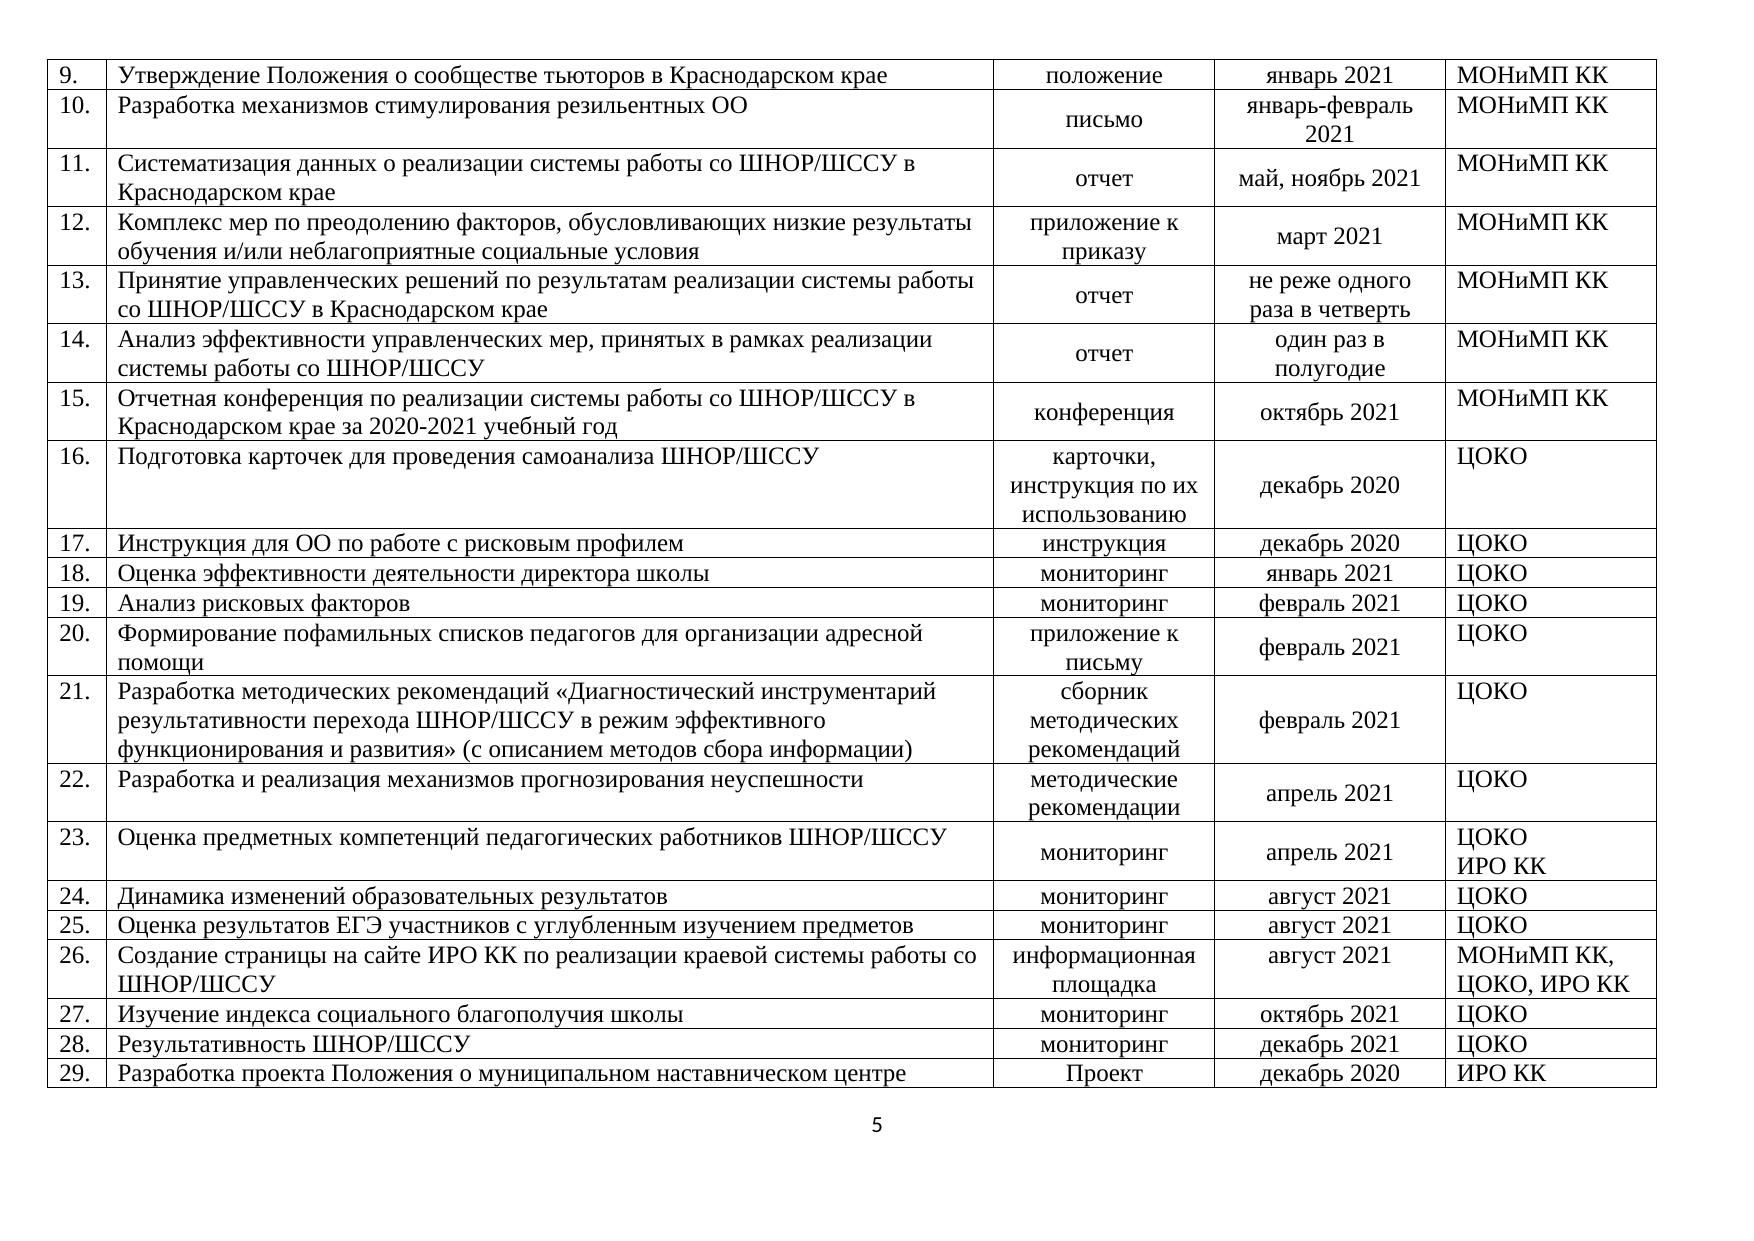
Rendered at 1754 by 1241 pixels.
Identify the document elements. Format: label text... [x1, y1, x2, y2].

table_cell [48, 911, 106, 939]
table_cell МОНиМП КК [1446, 90, 1656, 147]
table_cell май, ноябрь 2021 [1215, 149, 1445, 206]
table_cell декабрь 2021 [1215, 1029, 1445, 1057]
table_cell Утверждение Положения о сообществе тьюторов в Краснодарском крае [107, 60, 993, 89]
table_cell Подготовка карточек для проведения самоанализа ШНОР/ШССУ [107, 441, 993, 527]
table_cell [107, 1059, 993, 1087]
table_cell МОНиМП КК [1446, 266, 1656, 323]
table_cell МОНиМП КК [1446, 207, 1656, 264]
table_cell ЦОКО [1446, 529, 1656, 557]
table_cell ЦОКО [1446, 764, 1656, 821]
table_cell [48, 1059, 106, 1087]
table_cell не реже одного раза в четверть [1215, 266, 1445, 323]
table_cell мониторинг [994, 1029, 1214, 1057]
table_cell мониторинг [994, 911, 1214, 939]
table_cell отчет [994, 149, 1214, 206]
table_cell отчет [994, 324, 1214, 382]
table_cell [48, 149, 106, 206]
table_cell октябрь 2021 [1215, 999, 1445, 1028]
table_cell мониторинг [994, 881, 1214, 909]
table_cell Разработка механизмов стимулирования резильентных ОО [107, 90, 993, 147]
table_cell ЦОКО [1446, 588, 1656, 617]
table_cell [48, 881, 106, 909]
table_cell приложение к письму [994, 618, 1214, 675]
table_cell август 2021 [1215, 940, 1445, 998]
table_cell октябрь 2021 [1215, 383, 1445, 440]
table_cell Разработка методических рекомендаций «Диагностический инструментарий результативности перехода ШНОР/ШССУ в режим эффективного функционирования и развития» (с описанием методов сбора информации) [107, 676, 993, 763]
table_cell Инструкция для ОО по работе с рисковым профилем [107, 529, 993, 557]
table_cell мониторинг [994, 588, 1214, 617]
table_cell Разработка и реализация механизмов прогнозирования неуспешности [107, 764, 993, 821]
table_cell конференция [994, 383, 1214, 440]
table_cell МОНиМП КК [1446, 60, 1656, 89]
table_cell январь 2021 [1215, 558, 1445, 587]
table_cell МОНиМП КК [1446, 149, 1656, 206]
table_cell МОНиМП КК [1446, 383, 1656, 440]
table_cell ИРО КК [1446, 1059, 1656, 1087]
table_cell Оценка предметных компетенций педагогических работников ШНОР/ШССУ [107, 822, 993, 880]
table_cell ЦОКО [1446, 1029, 1656, 1057]
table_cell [994, 1059, 1214, 1087]
table_cell март 2021 [1215, 207, 1445, 264]
table_cell [48, 324, 106, 382]
table_cell апрель 2021 [1215, 822, 1445, 880]
table_cell МОНиМП КК [1446, 324, 1656, 382]
table_cell Изучение индекса социального благополучия школы [107, 999, 993, 1028]
table_cell ЦОКО [1446, 911, 1656, 939]
table_cell [48, 60, 106, 89]
table_cell [48, 618, 106, 675]
table_cell МОНиМП КК, ЦОКО, ИРО КК [1446, 940, 1656, 998]
table_cell ЦОКО [1446, 618, 1656, 675]
table_cell Результативность ШНОР/ШССУ [107, 1029, 993, 1057]
table_cell Формирование пофамильных списков педагогов для организации адресной помощи [107, 618, 993, 675]
table_cell декабрь 2020 [1215, 529, 1445, 557]
table_cell Анализ эффективности управленческих мер, принятых в рамках реализации системы работы со ШНОР/ШССУ [107, 324, 993, 382]
table_cell Принятие управленческих решений по результатам реализации системы работы со ШНОР/ШССУ в Краснодарском крае [107, 266, 993, 323]
table_cell апрель 2021 [1215, 764, 1445, 821]
table_cell инструкция [994, 529, 1214, 557]
table_cell [48, 764, 106, 821]
table_cell Динамика изменений образовательных результатов [107, 881, 993, 909]
table_cell [48, 441, 106, 527]
table_cell Отчетная конференция по реализации системы работы со ШНОР/ШССУ в Краснодарском крае за 2020-2021 учебный год [107, 383, 993, 440]
table_cell февраль 2021 [1215, 588, 1445, 617]
table_cell [48, 529, 106, 557]
table_cell сборник методических рекомендаций [994, 676, 1214, 763]
table_cell мониторинг [994, 558, 1214, 587]
table_cell Создание страницы на сайте ИРО КК по реализации краевой системы работы со ШНОР/ШССУ [107, 940, 993, 998]
table_cell [48, 588, 106, 617]
table_cell [48, 940, 106, 998]
table_cell Оценка результатов ЕГЭ участников с углубленным изучением предметов [107, 911, 993, 939]
table_cell мониторинг [994, 999, 1214, 1028]
table_cell отчет [994, 266, 1214, 323]
table_cell январь-февраль 2021 [1215, 90, 1445, 147]
table_cell январь 2021 [1215, 60, 1445, 89]
table_cell август 2021 [1215, 911, 1445, 939]
table_cell Анализ рисковых факторов [107, 588, 993, 617]
table_cell [48, 1029, 106, 1057]
table_cell ЦОКО [1446, 558, 1656, 587]
table_cell информационная площадка [994, 940, 1214, 998]
table_cell [48, 266, 106, 323]
table_cell методические рекомендации [994, 764, 1214, 821]
table_cell февраль 2021 [1215, 676, 1445, 763]
table_cell приложение к приказу [994, 207, 1214, 264]
table_cell ЦОКО ИРО КК [1446, 822, 1656, 880]
table_cell карточки, инструкция по их использованию [994, 441, 1214, 527]
table_cell Оценка эффективности деятельности директора школы [107, 558, 993, 587]
table_cell письмо [994, 90, 1214, 147]
table_cell [48, 207, 106, 264]
table_cell Комплекс мер по преодолению факторов, обусловливающих низкие результаты обучения и/или неблагоприятные социальные условия [107, 207, 993, 264]
table_cell Систематизация данных о реализации системы работы со ШНОР/ШССУ в Краснодарском крае [107, 149, 993, 206]
table_cell [48, 383, 106, 440]
table_cell [48, 90, 106, 147]
table_cell декабрь 2020 [1215, 441, 1445, 527]
table_cell ЦОКО [1446, 881, 1656, 909]
table_cell февраль 2021 [1215, 618, 1445, 675]
table_cell ЦОКО [1446, 676, 1656, 763]
table_cell один раз в полугодие [1215, 324, 1445, 382]
table_cell [48, 822, 106, 880]
table_cell [48, 676, 106, 763]
table_cell [48, 999, 106, 1028]
table_cell ЦОКО [1446, 999, 1656, 1028]
table_cell ЦОКО [1446, 441, 1656, 527]
table_cell положение [994, 60, 1214, 89]
table_cell мониторинг [994, 822, 1214, 880]
table_cell [48, 558, 106, 587]
table_cell декабрь 2020 [1215, 1059, 1445, 1087]
table_cell август 2021 [1215, 881, 1445, 909]
